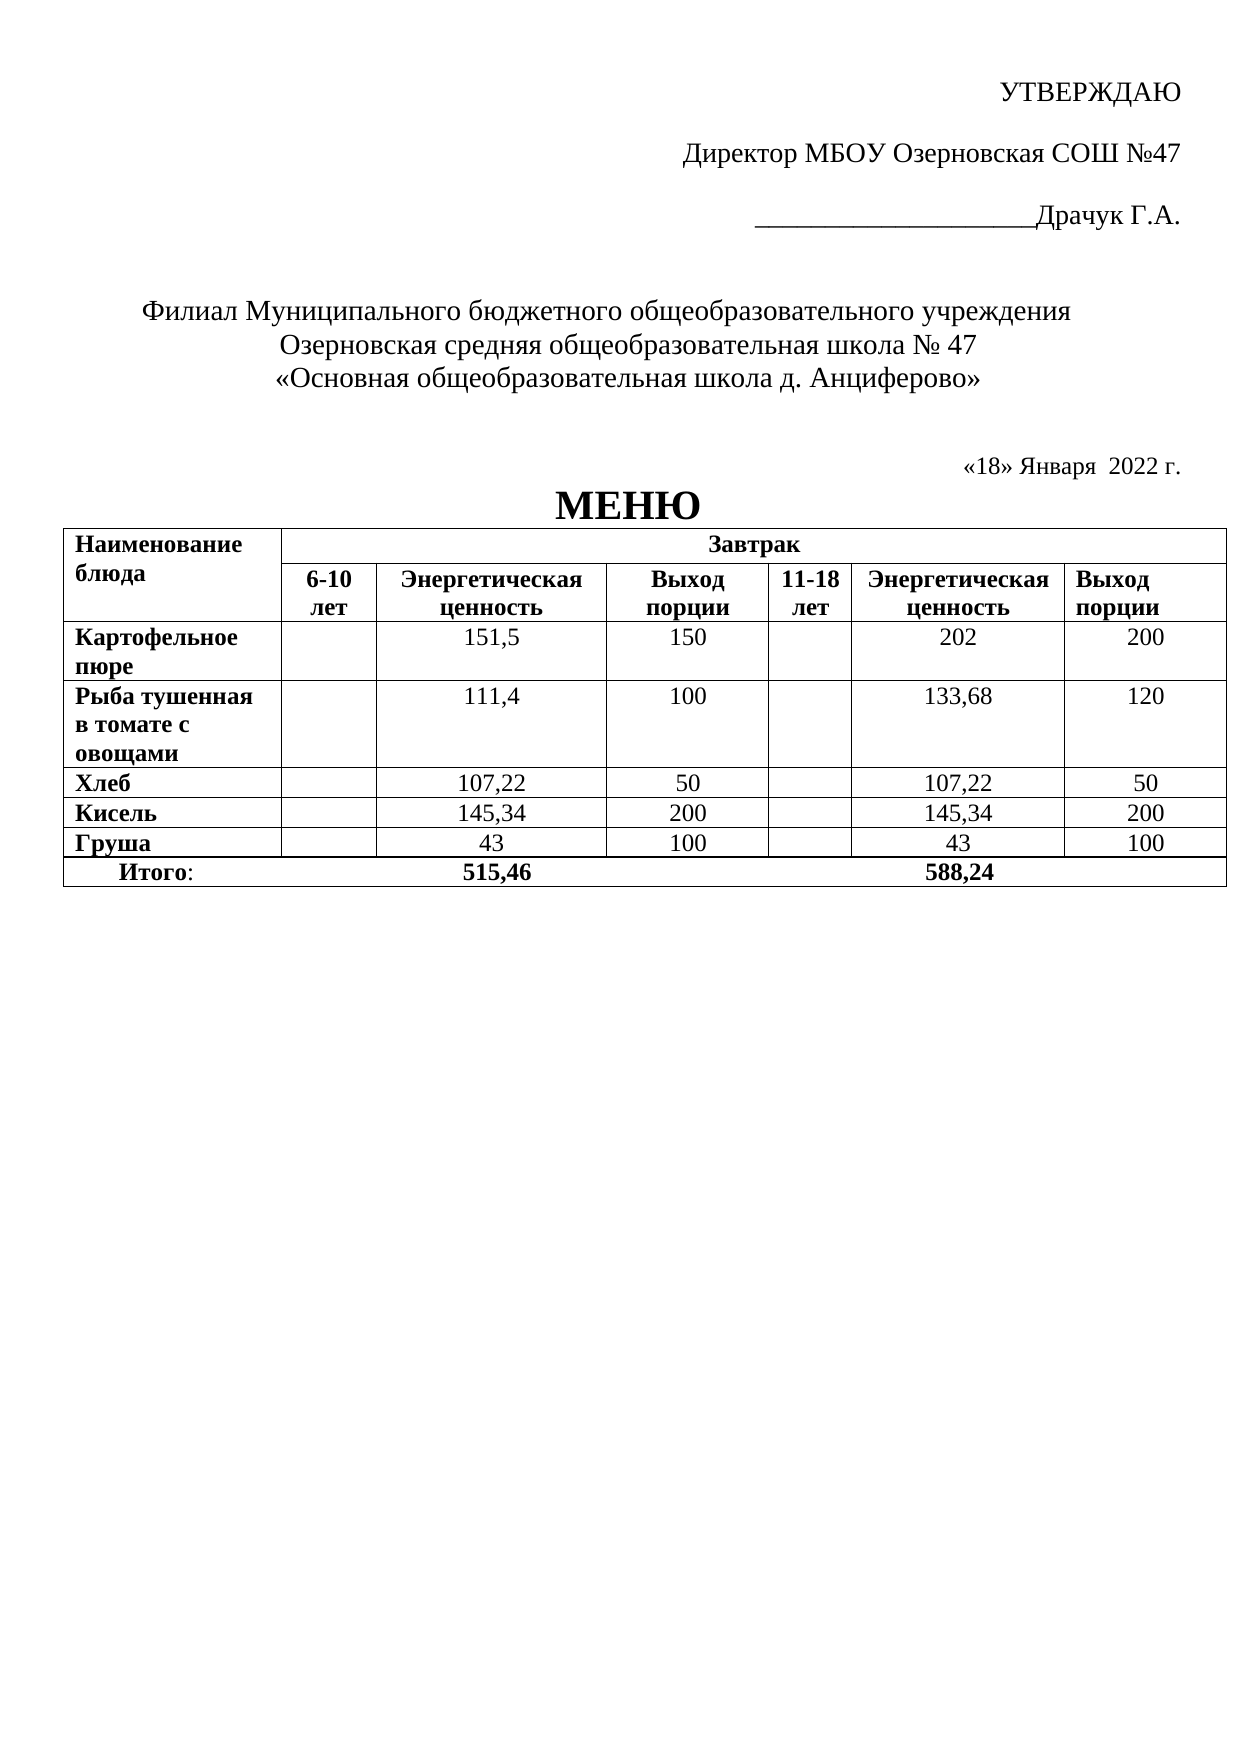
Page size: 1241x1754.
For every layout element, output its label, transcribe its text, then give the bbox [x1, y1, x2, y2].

table_header Завтрак [282, 529, 1226, 563]
table_cell 107,22 [377, 768, 606, 797]
table_cell Рыба тушенная в томате с овощами [64, 681, 281, 767]
table_cell [282, 768, 376, 797]
table_cell 100 [1065, 828, 1226, 856]
table_cell [769, 768, 851, 797]
table_cell Энергетическая ценность [377, 564, 606, 621]
table_cell [769, 681, 851, 767]
table_cell 151,5 [377, 622, 606, 680]
table_cell 43 [852, 828, 1064, 856]
table_cell [769, 798, 851, 827]
table_cell 50 [607, 768, 768, 797]
table_cell 133,68 [852, 681, 1064, 767]
table_cell 100 [607, 681, 768, 767]
table_cell Выход порции [607, 564, 768, 621]
table_cell 200 [607, 798, 768, 827]
table_cell 43 [377, 828, 606, 856]
table_cell Кисель [64, 798, 281, 827]
table_cell Выход порции [1065, 564, 1226, 621]
text Директор МБОУ Озерновская СОШ №47 [75, 137, 1181, 169]
table_cell Картофельное пюре [64, 622, 281, 680]
table_cell 11-18 лет [769, 564, 851, 621]
text Озерновская средняя общеобразовательная школа № 47 [75, 327, 1181, 360]
table_cell Хлеб [64, 768, 281, 797]
table_cell 6-10 лет [282, 564, 376, 621]
table_cell 111,4 [377, 681, 606, 767]
table_cell 200 [1065, 798, 1226, 827]
table_cell 150 [607, 622, 768, 680]
text «Основная общеобразовательная школа д. Анциферово» [75, 360, 1181, 394]
table_cell 107,22 [852, 768, 1064, 797]
table_cell [282, 828, 376, 856]
table_header Наименование блюда [64, 529, 281, 621]
table_cell 145,34 [377, 798, 606, 827]
table_cell Энергетическая ценность [852, 564, 1064, 621]
table_cell 200 [1065, 622, 1226, 680]
table_cell 50 [1065, 768, 1226, 797]
table_cell Груша [64, 828, 281, 856]
table_cell [282, 681, 376, 767]
table_cell [769, 828, 851, 856]
table_cell 145,34 [852, 798, 1064, 827]
table_cell 120 [1065, 681, 1226, 767]
table_cell [282, 798, 376, 827]
table_cell [282, 622, 376, 680]
text «18» Января 2022 г. [75, 451, 1181, 480]
text УТВЕРЖДАЮ [75, 75, 1181, 107]
table_cell 202 [852, 622, 1064, 680]
text Филиал Муниципального бюджетного общеобразовательного учреждения [75, 293, 1138, 327]
table_cell 100 [607, 828, 768, 856]
text МЕНЮ [75, 480, 1181, 528]
table_cell [769, 622, 851, 680]
text ____________________Драчук Г.А. [75, 198, 1181, 231]
table_cell Итого: 515,46 588,24 [64, 858, 1226, 886]
